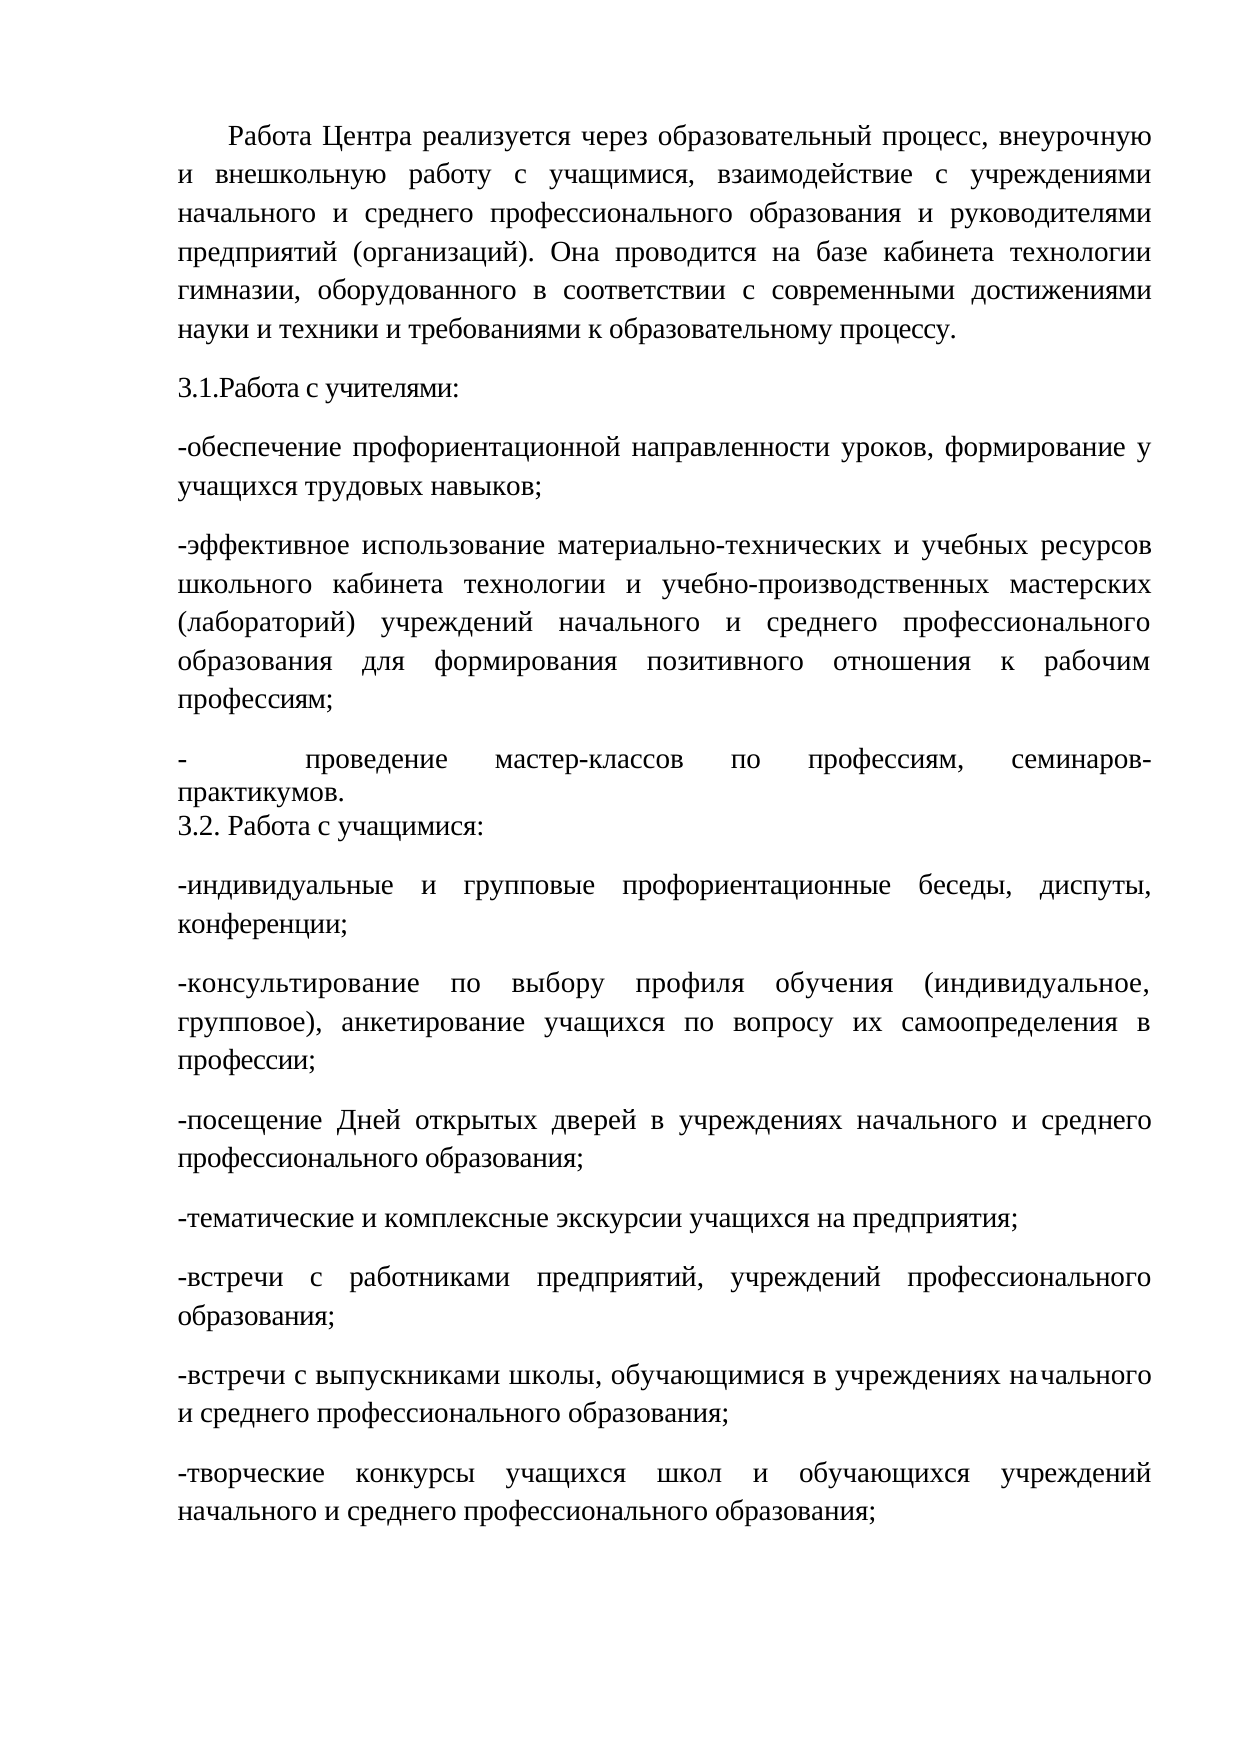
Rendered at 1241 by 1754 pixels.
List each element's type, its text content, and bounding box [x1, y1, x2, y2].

text -встречи с выпускниками школы, обучающимися в учреждениях начального и среднего профессионального образования; [177, 1357, 1152, 1429]
text -творческие конкурсы учащихся школ и обучающихся учреждений начального и среднего профессионального образования; [177, 1455, 1152, 1527]
text -эффективное использование материально-технических и учебных ресурсов школьного кабинета технологии и учебно-производственных мастерских (лабораторий) учреждений начального и среднего профессионального образования для формирования позитивного отношения к рабочим профессиям; [177, 527, 1152, 715]
text 3.1.Работа с учителями: [177, 370, 1152, 404]
text -посещение Дней открытых дверей в учреждениях начального и среднего профессионального образования; [177, 1102, 1152, 1174]
text -встречи с работниками предприятий, учреждений профессионального образования; [177, 1259, 1152, 1331]
text -обеспечение профориентационной направленности уроков, формирование у учащихся трудовых навыков; [177, 429, 1152, 502]
text Работа Центра реализуется через образовательный процесс, внеурочную и внешкольную работу с учащимися, взаимодействие с учреждениями начального и среднего профессионального образования и руководителями предприятий (организаций). Она проводится на базе кабинета технологии гимназии, оборудованного в соответствии с современными достижениями науки и техники и требованиями к образовательному процессу. [177, 118, 1152, 344]
text -тематические и комплексные экскурсии учащихся на предприятия; [177, 1200, 1152, 1233]
text -консультирование по выбору профиля обучения (индивидуальное, групповое), анкетирование учащихся по вопросу их самоопределения в профессии; [177, 965, 1152, 1076]
text -индивидуальные и групповые профориентационные беседы, диспуты, конференции; [177, 867, 1152, 939]
text 3.2. Работа с учащимися: [177, 808, 1152, 842]
list проведение мастер-классов по профессиям, семинаров-практикумов. [177, 741, 1152, 808]
